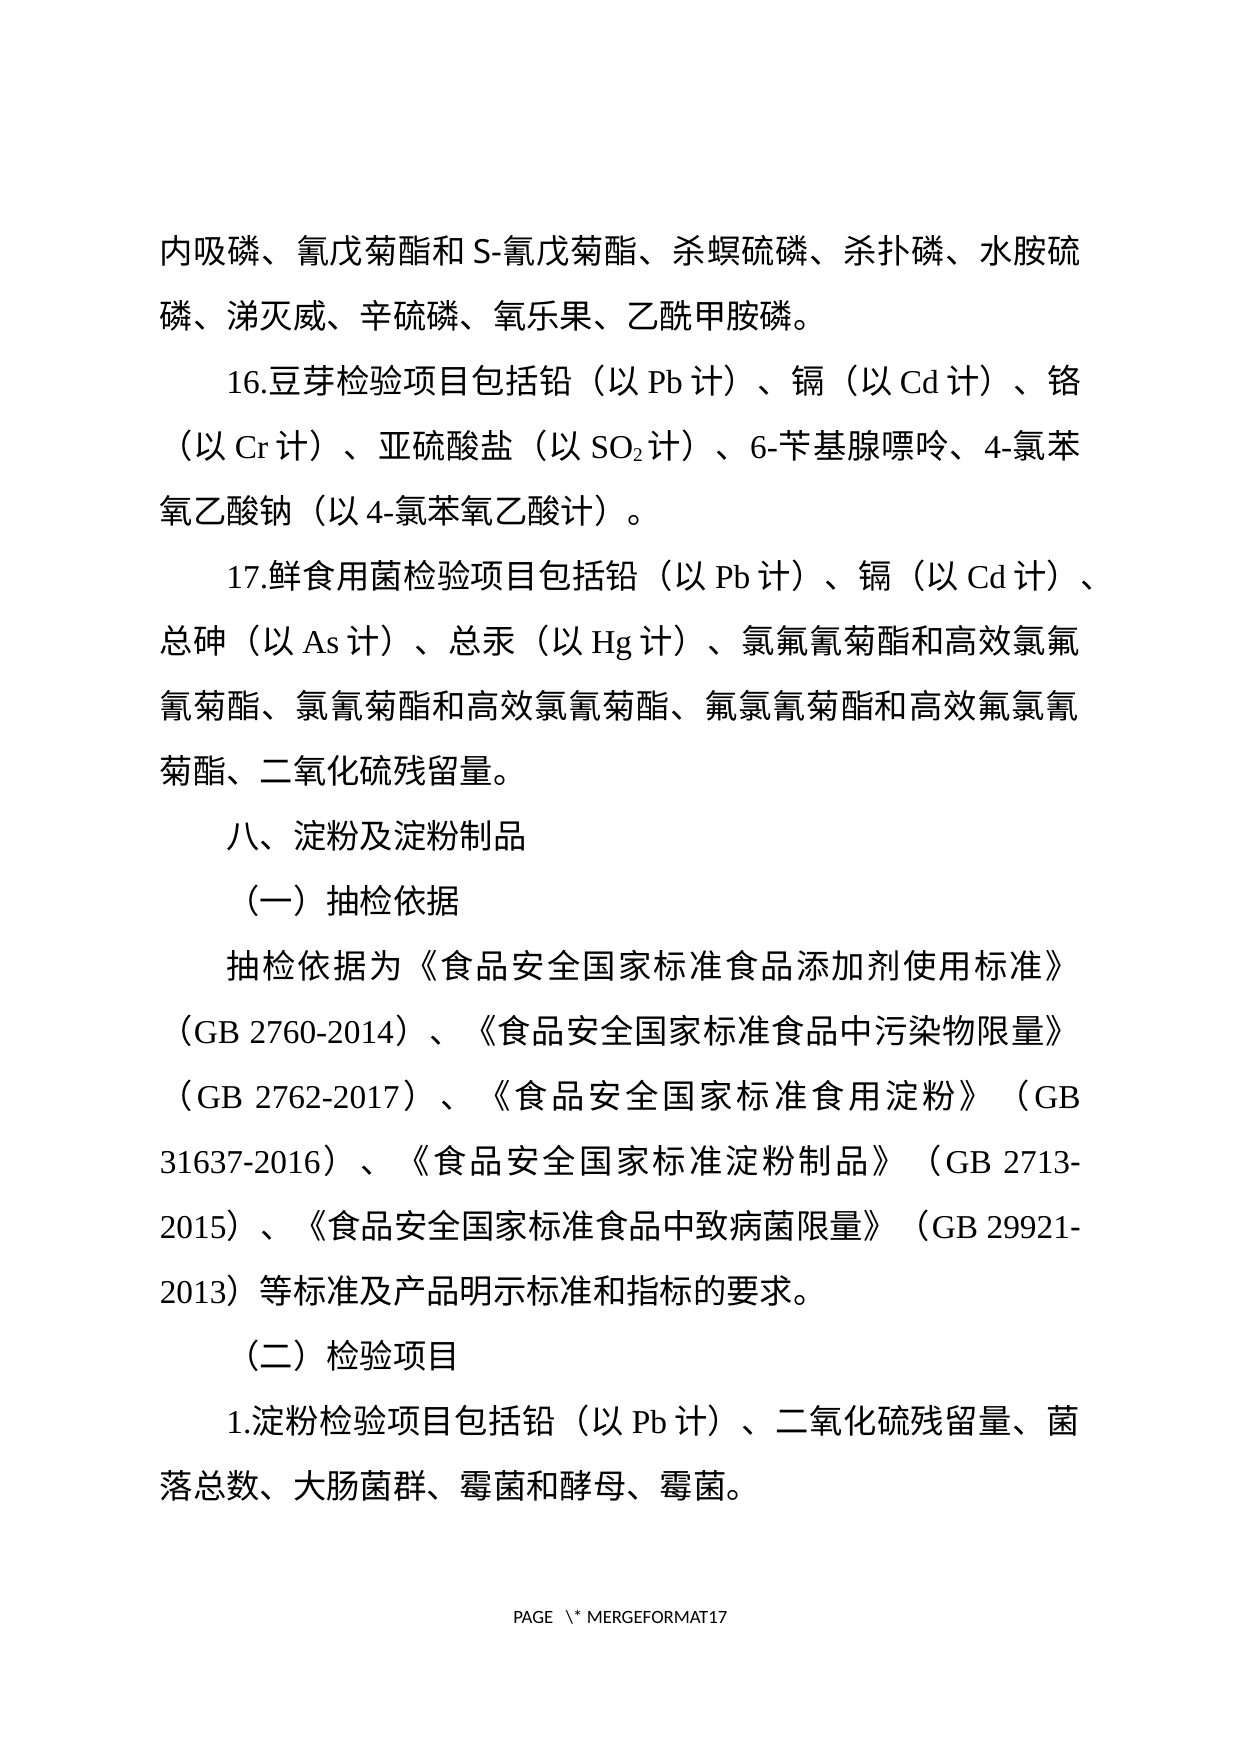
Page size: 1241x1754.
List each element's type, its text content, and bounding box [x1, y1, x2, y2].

text 1.淀粉检验项目包括铅（以Pb计）、二氧化硫残留量、菌落总数、大肠菌群、霉菌和酵母、霉菌。 [159, 1387, 1081, 1517]
text 16.豆芽检验项目包括铅（以Pb计）、镉（以Cd计）、铬（以Cr计）、亚硫酸盐（以SO2计）、6-苄基腺嘌呤、4-氯苯氧乙酸钠（以4-氯苯氧乙酸计）。 [159, 347, 1081, 542]
text （一）抽检依据 [159, 867, 1081, 932]
text 抽检依据为《食品安全国家标准食品添加剂使用标准》（GB 2760-2014）、《食品安全国家标准食品中污染物限量》（GB 2762-2017）、《食品安全国家标准食用淀粉》（GB 31637-2016）、《食品安全国家标准淀粉制品》（GB 2713-2015）、《食品安全国家标准食品中致病菌限量》（GB 29921-2013）等标准及产品明示标准和指标的要求。 [159, 932, 1081, 1322]
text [159, 217, 1081, 347]
text （二）检验项目 [226, 1322, 1081, 1387]
text 17.鲜食用菌检验项目包括铅（以Pb计）、镉（以Cd计）、总砷（以As计）、总汞（以Hg计）、氯氟氰菊酯和高效氯氟氰菊酯、氯氰菊酯和高效氯氰菊酯、氟氯氰菊酯和高效氟氯氰菊酯、二氧化硫残留量。 [159, 542, 1081, 802]
text 八、淀粉及淀粉制品 [159, 802, 1081, 867]
